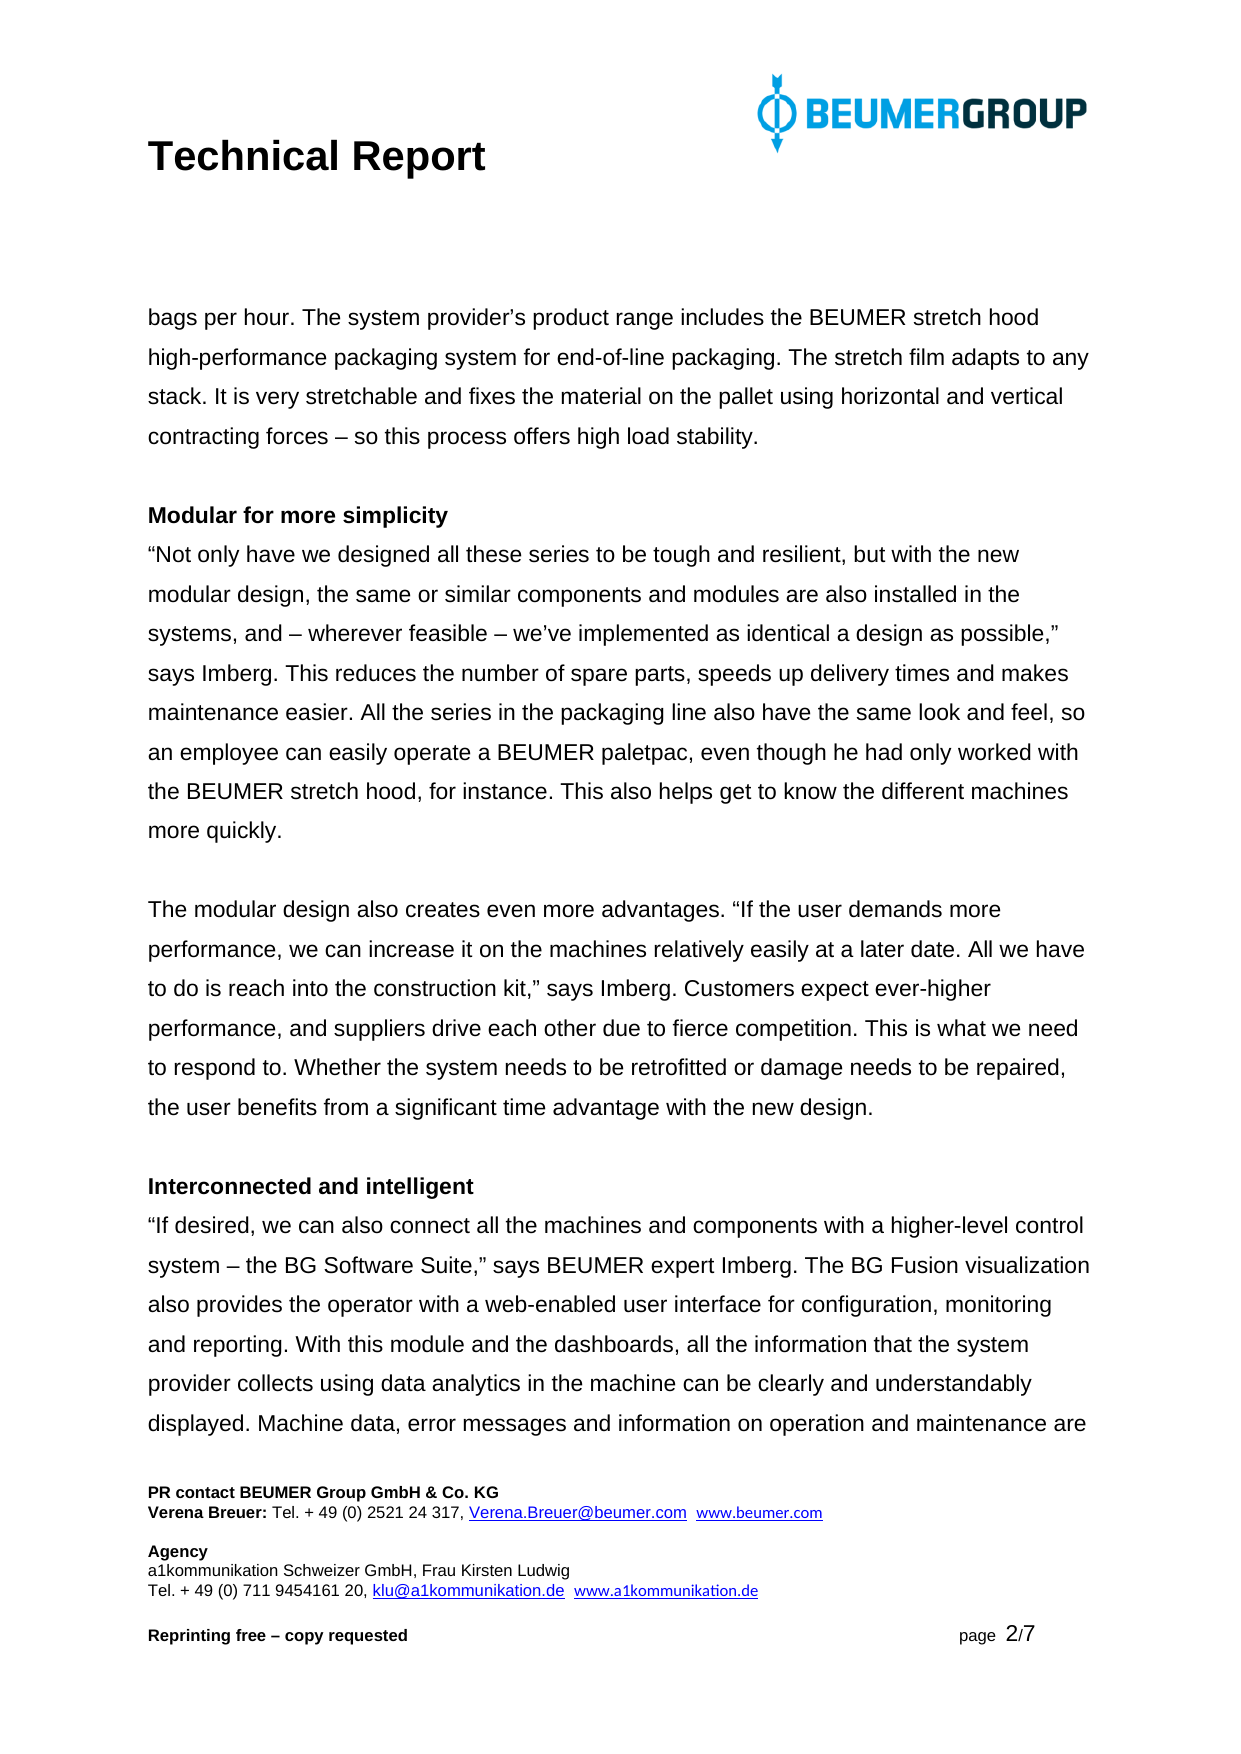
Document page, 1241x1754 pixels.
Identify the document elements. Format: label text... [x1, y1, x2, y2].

text The modular design also creates even more advantages. “If the user demands more performance, we can increase it on the machines relatively easily at a later date. All we have to do is reach into the construction kit,” says Imberg. Customers expect ever-higher performance, and suppliers drive each other due to fierce competition. This is what we need to respond to. Whether the system needs to be retrofitted or damage needs to be repaired, the user benefits from a significant time advantage with the new design. [148, 896, 1093, 1120]
text Modular for more simplicity [148, 502, 1093, 528]
picture [728, 69, 1115, 157]
text Interconnected and intelligent [148, 1173, 1093, 1199]
text “Not only have we designed all these series to be tough and resilient, but with the new modular design, the same or similar components and modules are also installed in the systems, and – wherever feasible – we’ve implemented as identical a design as possible,” says Imberg. This reduces the number of spare parts, speeds up delivery times and makes maintenance easier. All the series in the packaging line also have the same look and feel, so an employee can easily operate a BEUMER paletpac, even though he had only worked with the BEUMER stretch hood, for instance. This also helps get to know the different machines more quickly. [148, 541, 1093, 844]
